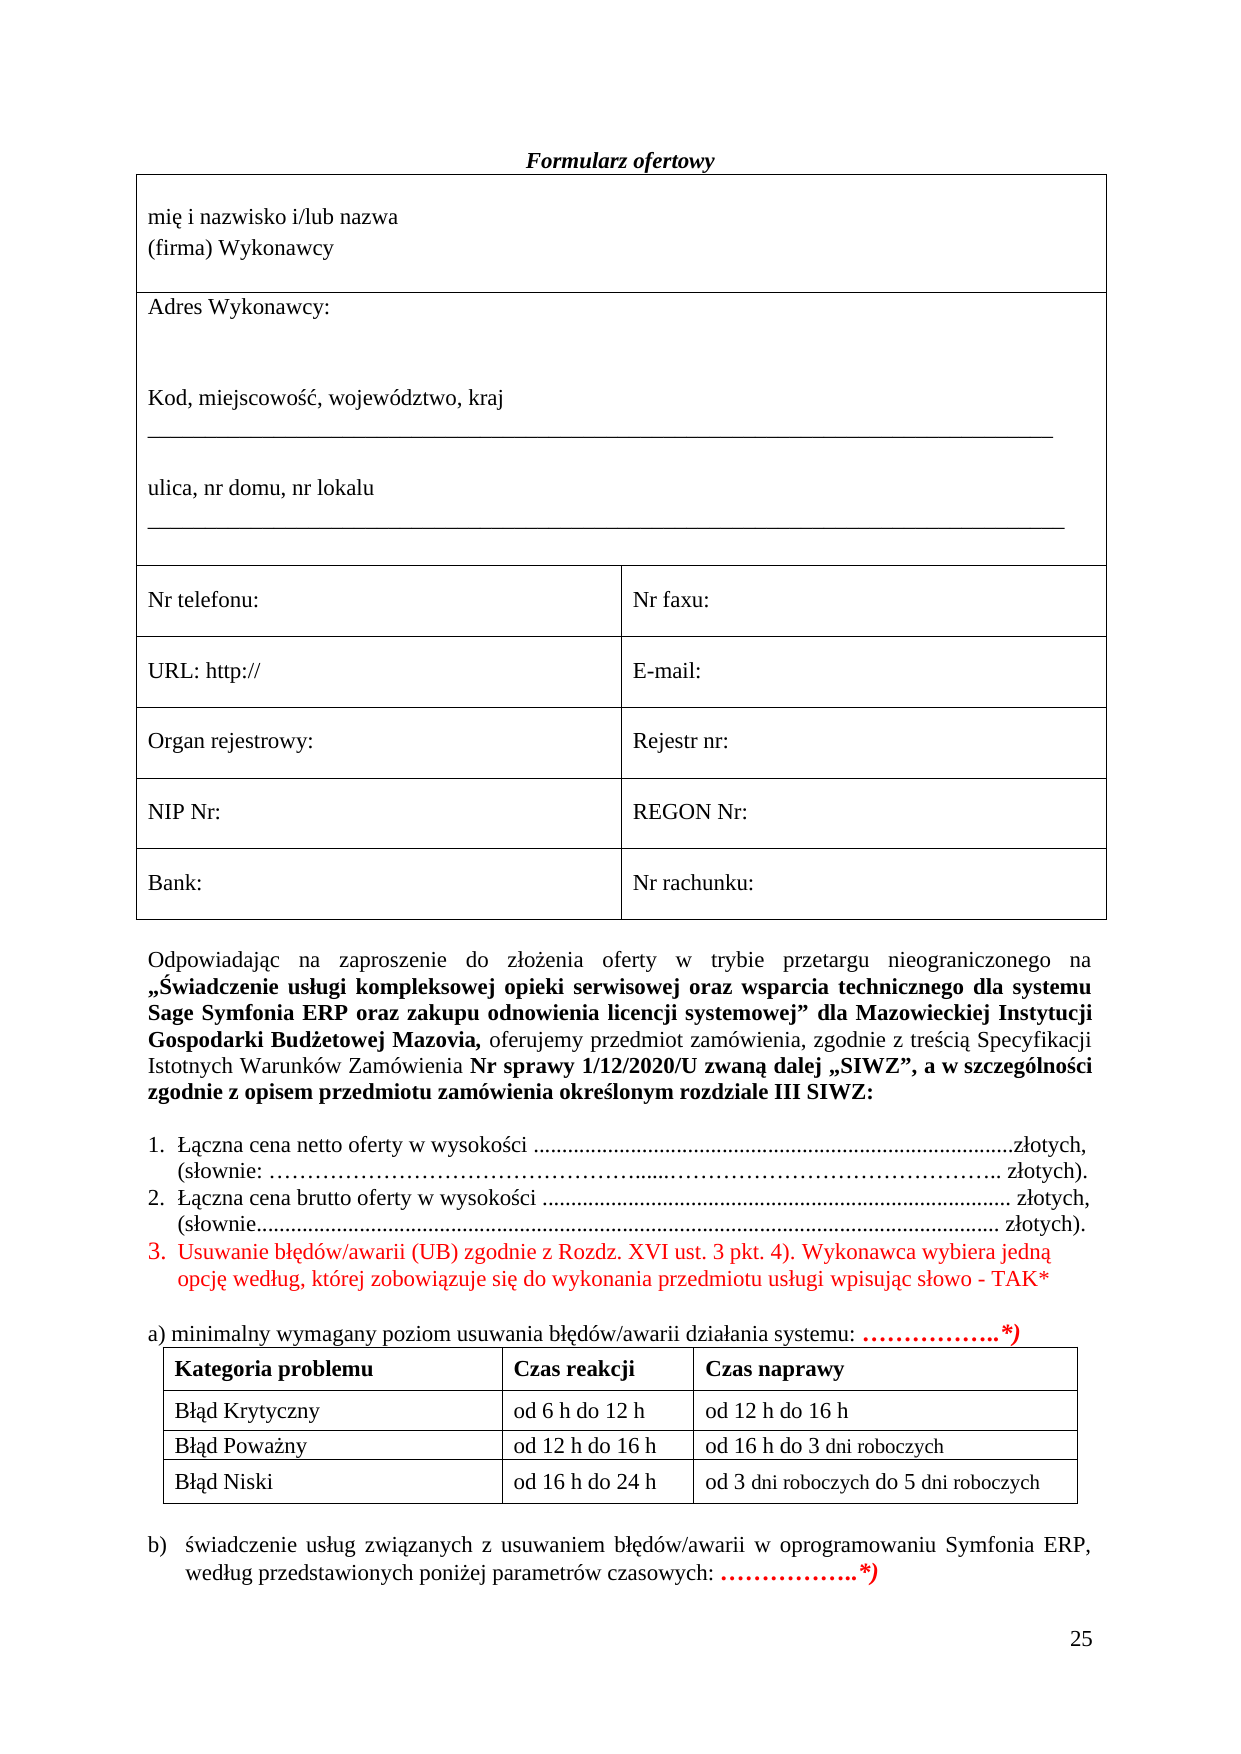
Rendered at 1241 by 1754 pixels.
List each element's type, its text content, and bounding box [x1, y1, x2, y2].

table_cell Nr telefonu: [137, 566, 621, 636]
table_cell od 12 h do 16 h [503, 1431, 693, 1458]
table_cell Błąd Poważny [164, 1431, 502, 1458]
table_cell od 16 h do 24 h [503, 1460, 693, 1503]
table_cell Nr faxu: [622, 566, 1106, 636]
table_cell E-mail: [622, 637, 1106, 707]
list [148, 1531, 1093, 1586]
table_header Czas reakcji [503, 1348, 693, 1389]
table_cell Błąd Niski [164, 1460, 502, 1503]
table_header mię i nazwisko i/lub nazwa (firma) Wykonawcy [137, 175, 1106, 292]
list Usuwanie błędów/awarii (UB) zgodnie z Rozdz. XVI ust. 3 pkt. 4). Wykonawca wybiera jedną opcję według, której zobowiązuje się do wykonania przedmiotu usługi wpisując słowo - TAK* [148, 1236, 1093, 1292]
table_cell Nr rachunku: [622, 849, 1106, 919]
table_cell REGON Nr: [622, 779, 1106, 848]
table_cell Organ rejestrowy: [137, 708, 621, 777]
list Łączna cena brutto oferty w wysokości .................................................................................. złotych, (słownie.................................................................................................................................. złotych). [148, 1184, 1093, 1236]
table_header Czas naprawy [694, 1348, 1077, 1389]
table_header Kategoria problemu [164, 1348, 502, 1389]
subtitle Formularz ofertowy [148, 148, 1093, 174]
table_cell Adres Wykonawcy: Kod, miejscowość, województwo, kraj _______________________________________________________________________________ ulica, nr domu, nr lokalu ________________________________________________________________________________ [137, 293, 1106, 565]
table_cell URL: http:// [137, 637, 621, 707]
table_cell Bank: [137, 849, 621, 919]
text Odpowiadając na zaproszenie do złożenia oferty w trybie przetargu nieograniczonego na „Świadczenie usługi kompleksowej opieki serwisowej oraz wsparcia technicznego dla systemu Sage Symfonia ERP oraz zakupu odnowienia licencji systemowej” dla Mazowieckiej Instytucji Gospodarki Budżetowej Mazovia, oferujemy przedmiot zamówienia, zgodnie z treścią Specyfikacji Istotnych Warunków Zamówienia Nr sprawy 1/12/2020/U zwaną dalej „SIWZ”, a w szczególności zgodnie z opisem przedmiotu zamówienia określonym rozdziale III SIWZ: [148, 947, 1093, 1105]
table_cell od 16 h do 3 dni roboczych [694, 1431, 1077, 1458]
table_cell od 3 dni roboczych do 5 dni roboczych [694, 1460, 1077, 1503]
table_cell NIP Nr: [137, 779, 621, 848]
text a) minimalny wymagany poziom usuwania błędów/awarii działania systemu: ……………..*) [148, 1318, 1093, 1347]
table_cell Rejestr nr: [622, 708, 1106, 777]
table_cell od 12 h do 16 h [694, 1391, 1077, 1430]
table_cell Błąd Krytyczny [164, 1391, 502, 1430]
table_cell od 6 h do 12 h [503, 1391, 693, 1430]
list Łączna cena netto oferty w wysokości ....................................................................................złotych, (słownie: …………………………………………......…………………………………….. złotych). [148, 1131, 1093, 1184]
